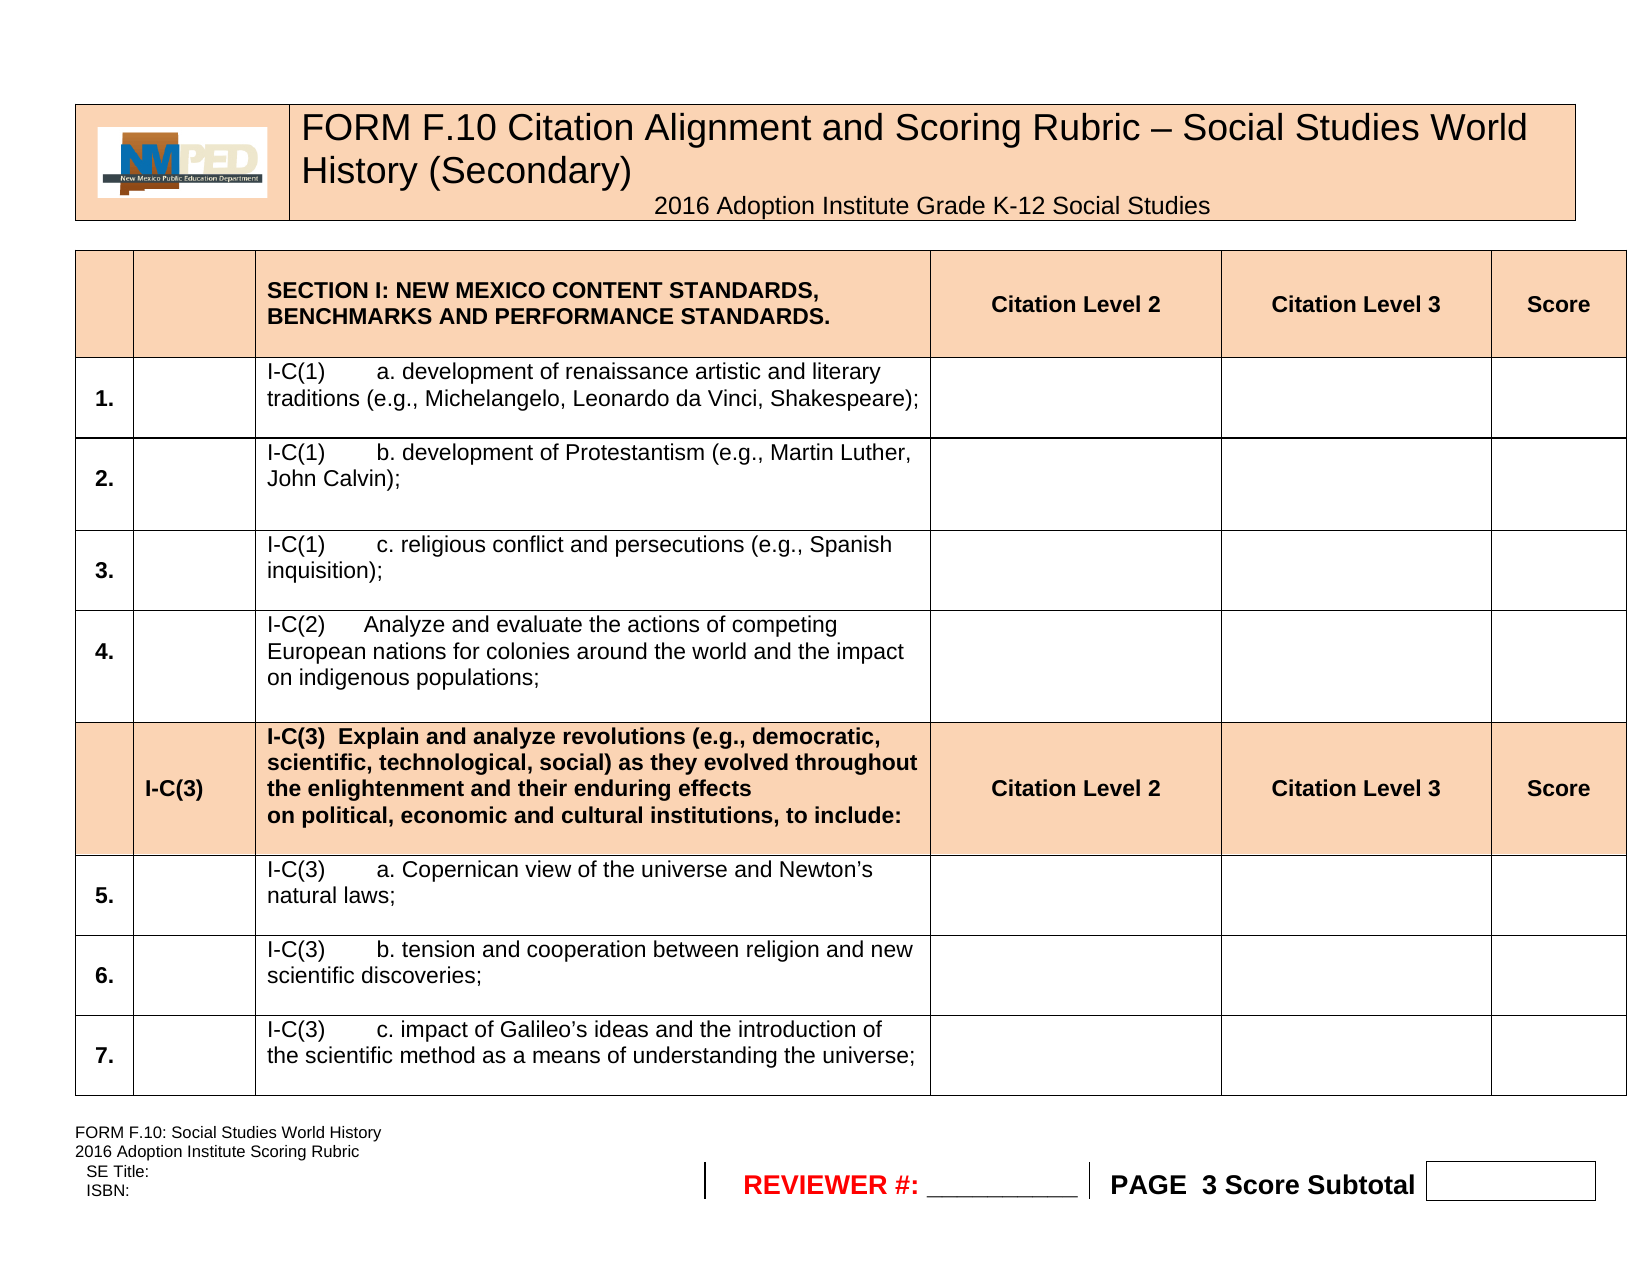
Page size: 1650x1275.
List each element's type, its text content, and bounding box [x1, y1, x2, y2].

table_cell [1222, 358, 1491, 437]
table_header [134, 251, 255, 357]
table_cell [134, 856, 255, 934]
table_cell 7. [76, 1016, 133, 1095]
table_cell [134, 936, 255, 1015]
table_cell I-C(3) [134, 723, 255, 854]
table_cell [134, 439, 255, 530]
table_cell [1492, 1016, 1626, 1095]
table_cell I-C(1) b. development of Protestantism (e.g., Martin Luther, John Calvin); [256, 439, 930, 530]
table_cell [1222, 1016, 1491, 1095]
table_cell [1222, 531, 1491, 610]
table_cell [76, 723, 133, 854]
table_cell 2. [76, 439, 133, 530]
table_cell 5. [76, 856, 133, 934]
table_cell I-C(1) a. development of renaissance artistic and literary traditions (e.g., Michelangelo, Leonardo da Vinci, Shakespeare); [256, 358, 930, 437]
table_cell [1492, 358, 1626, 437]
table_cell I-C(3) Explain and analyze revolutions (e.g., democratic, scientific, technological, social) as they evolved throughout the enlightenment and their enduring effects on political, economic and cultural institutions, to include: [256, 723, 930, 854]
table_cell Score [1492, 723, 1626, 854]
table_cell I-C(3) b. tension and cooperation between religion and new scientific discoveries; [256, 936, 930, 1015]
table_cell I-C(1) c. religious conflict and persecutions (e.g., Spanish inquisition); [256, 531, 930, 610]
table_cell [931, 611, 1221, 722]
table_cell I-C(2) Analyze and evaluate the actions of competing European nations for colonies around the world and the impact on indigenous populations; [256, 611, 930, 722]
table_cell [1222, 611, 1491, 722]
table_header Citation Level 3 [1222, 251, 1491, 357]
table_cell [931, 358, 1221, 437]
table_header [76, 251, 133, 357]
table_cell 6. [76, 936, 133, 1015]
table_cell [931, 936, 1221, 1015]
table_cell [134, 611, 255, 722]
table_cell 3. [76, 531, 133, 610]
table_cell [1492, 439, 1626, 530]
table_cell [1492, 856, 1626, 934]
table_cell Citation Level 2 [931, 723, 1221, 854]
table_cell [1492, 611, 1626, 722]
table_cell [1222, 936, 1491, 1015]
table_cell [134, 1016, 255, 1095]
table_cell Citation Level 3 [1222, 723, 1491, 854]
table_cell [1492, 531, 1626, 610]
table_cell 1. [76, 358, 133, 437]
table_cell [931, 531, 1221, 610]
table_header Score [1492, 251, 1626, 357]
table_cell [1222, 856, 1491, 934]
table_header SECTION I: NEW MEXICO CONTENT STANDARDS, BENCHMARKS AND PERFORMANCE STANDARDS. [256, 251, 930, 357]
table_cell 4. [76, 611, 133, 722]
table_cell [134, 531, 255, 610]
table_cell [1222, 439, 1491, 530]
table_header Citation Level 2 [931, 251, 1221, 357]
table_cell [931, 856, 1221, 934]
table_cell [134, 358, 255, 437]
table_cell [931, 439, 1221, 530]
picture [97, 127, 268, 198]
table_cell [931, 1016, 1221, 1095]
table_cell [1492, 936, 1626, 1015]
table_cell I-C(3) a. Copernican view of the universe and Newton’s natural laws; [256, 856, 930, 934]
table_cell I-C(3) c. impact of Galileo’s ideas and the introduction of the scientific method as a means of understanding the universe; [256, 1016, 930, 1095]
